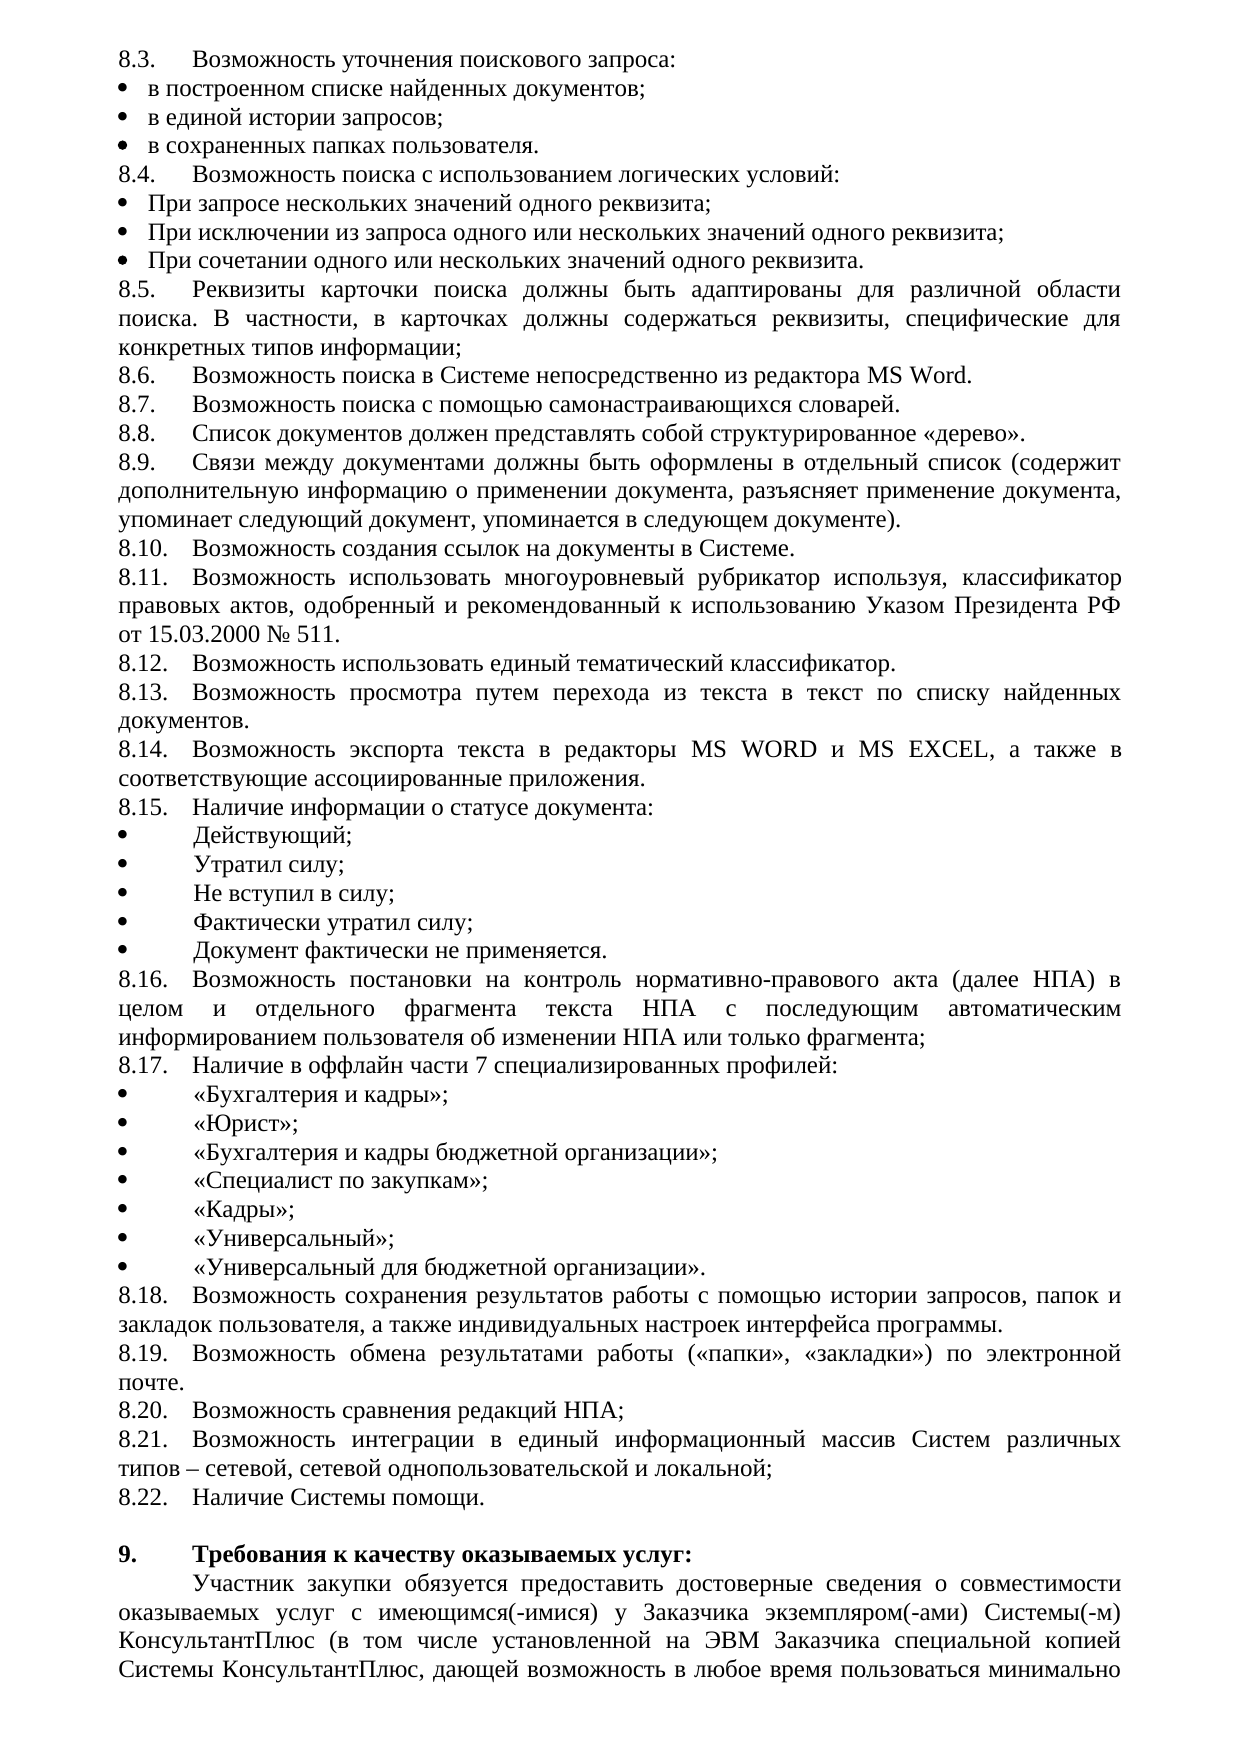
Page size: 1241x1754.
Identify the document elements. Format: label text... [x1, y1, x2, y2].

text 8.9. Связи между документами должны быть оформлены в отдельный список (содержит дополнительную информацию о применении документа, разъясняет применение документа, упоминает следующий документ, упоминается в следующем документе). [118, 447, 1122, 533]
list При сочетании одного или нескольких значений одного реквизита. [118, 246, 1122, 274]
text 8.14. Возможность экспорта текста в редакторы MS WORD и MS EXCEL, а также в соответствующие ассоциированные приложения. [118, 734, 1122, 792]
list Не вступил в силу; [118, 878, 1122, 907]
text 8.7. Возможность поиска с помощью самонастраивающихся словарей. [118, 389, 1122, 418]
list «Юрист»; [118, 1108, 1122, 1137]
list Утратил силу; [118, 849, 1122, 878]
list «Специалист по закупкам»; [118, 1166, 1122, 1194]
text 8.17. Наличие в оффлайн части 7 специализированных профилей: [118, 1051, 1122, 1079]
text 8.19. Возможность обмена результатами работы («папки», «закладки») по электронной почте. [118, 1338, 1122, 1396]
list При исключении из запроса одного или нескольких значений одного реквизита; [118, 217, 1122, 246]
text 8.13. Возможность просмотра путем перехода из текста в текст по списку найденных документов. [118, 677, 1122, 734]
list в единой истории запросов; [118, 102, 1122, 131]
text 9. Требования к качеству оказываемых услуг: [118, 1539, 1122, 1568]
text 8.3. Возможность уточнения поискового запроса: [118, 44, 1122, 73]
text 8.16. Возможность постановки на контроль нормативно-правового акта (далее НПА) в целом и отдельного фрагмента текста НПА с последующим автоматическим информированием пользователя об изменении НПА или только фрагмента; [118, 964, 1122, 1051]
text 8.6. Возможность поиска в Системе непосредственно из редактора MS Word. [118, 361, 1122, 389]
text 8.12. Возможность использовать единый тематический классификатор. [118, 648, 1122, 677]
list в построенном списке найденных документов; [118, 73, 1122, 102]
text 8.20. Возможность сравнения редакций НПА; [118, 1396, 1122, 1424]
list Фактически утратил силу; [118, 907, 1122, 936]
list Документ фактически не применяется. [118, 936, 1122, 964]
list При запросе нескольких значений одного реквизита; [118, 188, 1122, 217]
text 8.8. Список документов должен представлять собой структурированное «дерево». [118, 418, 1122, 447]
list в сохраненных папках пользователя. [118, 131, 1122, 159]
text 8.11. Возможность использовать многоуровневый рубрикатор используя, классификатор правовых актов, одобренный и рекомендованный к использованию Указом Президента РФ от 15.03.2000 № 511. [118, 562, 1122, 648]
list «Универсальный»; [118, 1223, 1122, 1252]
list Действующий; [118, 821, 1122, 849]
text 8.18. Возможность сохранения результатов работы с помощью истории запросов, папок и закладок пользователя, а также индивидуальных настроек интерфейса программы. [118, 1281, 1122, 1338]
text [118, 1568, 1122, 1683]
list «Кадры»; [118, 1194, 1122, 1223]
list «Бухгалтерия и кадры бюджетной организации»; [118, 1137, 1122, 1166]
list «Универсальный для бюджетной организации». [118, 1252, 1122, 1281]
text 8.4. Возможность поиска с использованием логических условий: [118, 159, 1122, 188]
text 8.21. Возможность интеграции в единый информационный массив Систем различных типов – сетевой, сетевой однопользовательской и локальной; [118, 1424, 1122, 1482]
text 8.15. Наличие информации о статусе документа: [118, 792, 1122, 821]
text 8.10. Возможность создания ссылок на документы в Системе. [118, 533, 1122, 562]
text 8.22. Наличие Системы помощи. [118, 1482, 1122, 1511]
text 8.5. Реквизиты карточки поиска должны быть адаптированы для различной области поиска. В частности, в карточках должны содержаться реквизиты, специфические для конкретных типов информации; [118, 274, 1122, 361]
list «Бухгалтерия и кадры»; [118, 1079, 1122, 1108]
